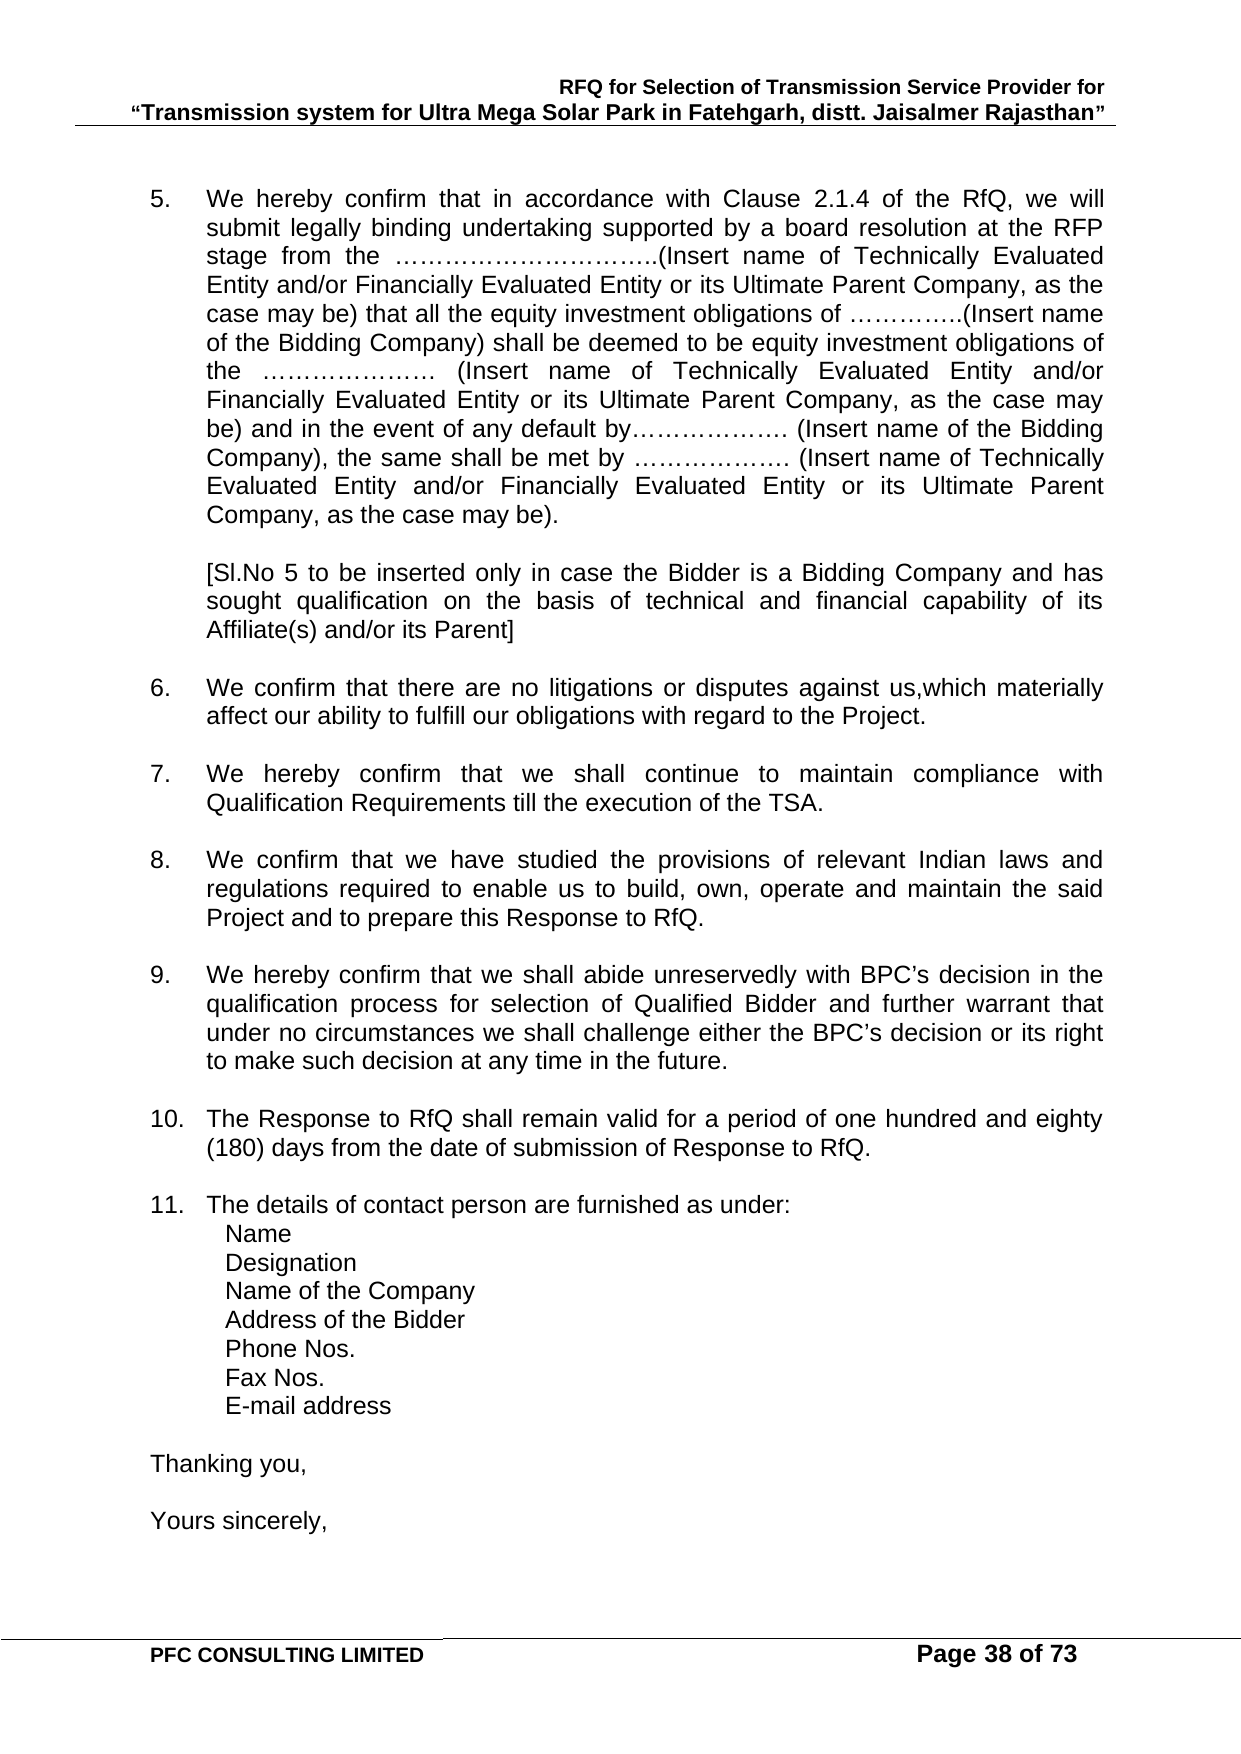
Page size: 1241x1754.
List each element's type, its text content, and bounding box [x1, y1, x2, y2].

text Fax Nos. [225, 1363, 1102, 1391]
list We hereby confirm that we shall continue to maintain compliance with Qualification Requirements till the execution of the TSA. [150, 759, 1105, 816]
text Phone Nos. [225, 1334, 1102, 1363]
list The details of contact person are furnished as under: [150, 1190, 1105, 1219]
text Thanking you, [150, 1449, 1105, 1478]
text Name [225, 1219, 1102, 1248]
text Yours sincerely, [150, 1506, 1105, 1535]
list We hereby confirm that in accordance with Clause 2.1.4 of the RfQ, we will submit legally binding undertaking supported by a board resolution at the RFP stage from the …………………………..(Insert name of Technically Evaluated Entity and/or Financially Evaluated Entity or its Ultimate Parent Company, as the case may be) that all the equity investment obligations of …………..(Insert name of the Bidding Company) shall be deemed to be equity investment obligations of the ………………… (Insert name of Technically Evaluated Entity and/or Financially Evaluated Entity or its Ultimate Parent Company, as the case may be) and in the event of any default by………………. (Insert name of the Bidding Company), the same shall be met by ………………. (Insert name of Technically Evaluated Entity and/or Financially Evaluated Entity or its Ultimate Parent Company, as the case may be). [150, 184, 1105, 529]
text Address of the Bidder [225, 1305, 1102, 1334]
list The Response to RfQ shall remain valid for a period of one hundred and eighty (180) days from the date of submission of Response to RfQ. [150, 1104, 1105, 1161]
text Designation [225, 1248, 1102, 1276]
list We confirm that we have studied the provisions of relevant Indian laws and regulations required to enable us to build, own, operate and maintain the said Project and to prepare this Response to RfQ. [150, 845, 1105, 931]
text Name of the Company [225, 1276, 1102, 1305]
list We confirm that there are no litigations or disputes against us,which materially affect our ability to fulfill our obligations with regard to the Project. [150, 673, 1105, 730]
list We hereby confirm that we shall abide unreservedly with BPC’s decision in the qualification process for selection of Qualified Bidder and further warrant that under no circumstances we shall challenge either the BPC’s decision or its right to make such decision at any time in the future. [150, 960, 1105, 1075]
text E-mail address [225, 1391, 1102, 1420]
text [Sl.No 5 to be inserted only in case the Bidder is a Bidding Company and has sought qualification on the basis of technical and financial capability of its Affiliate(s) and/or its Parent] [206, 558, 1105, 644]
